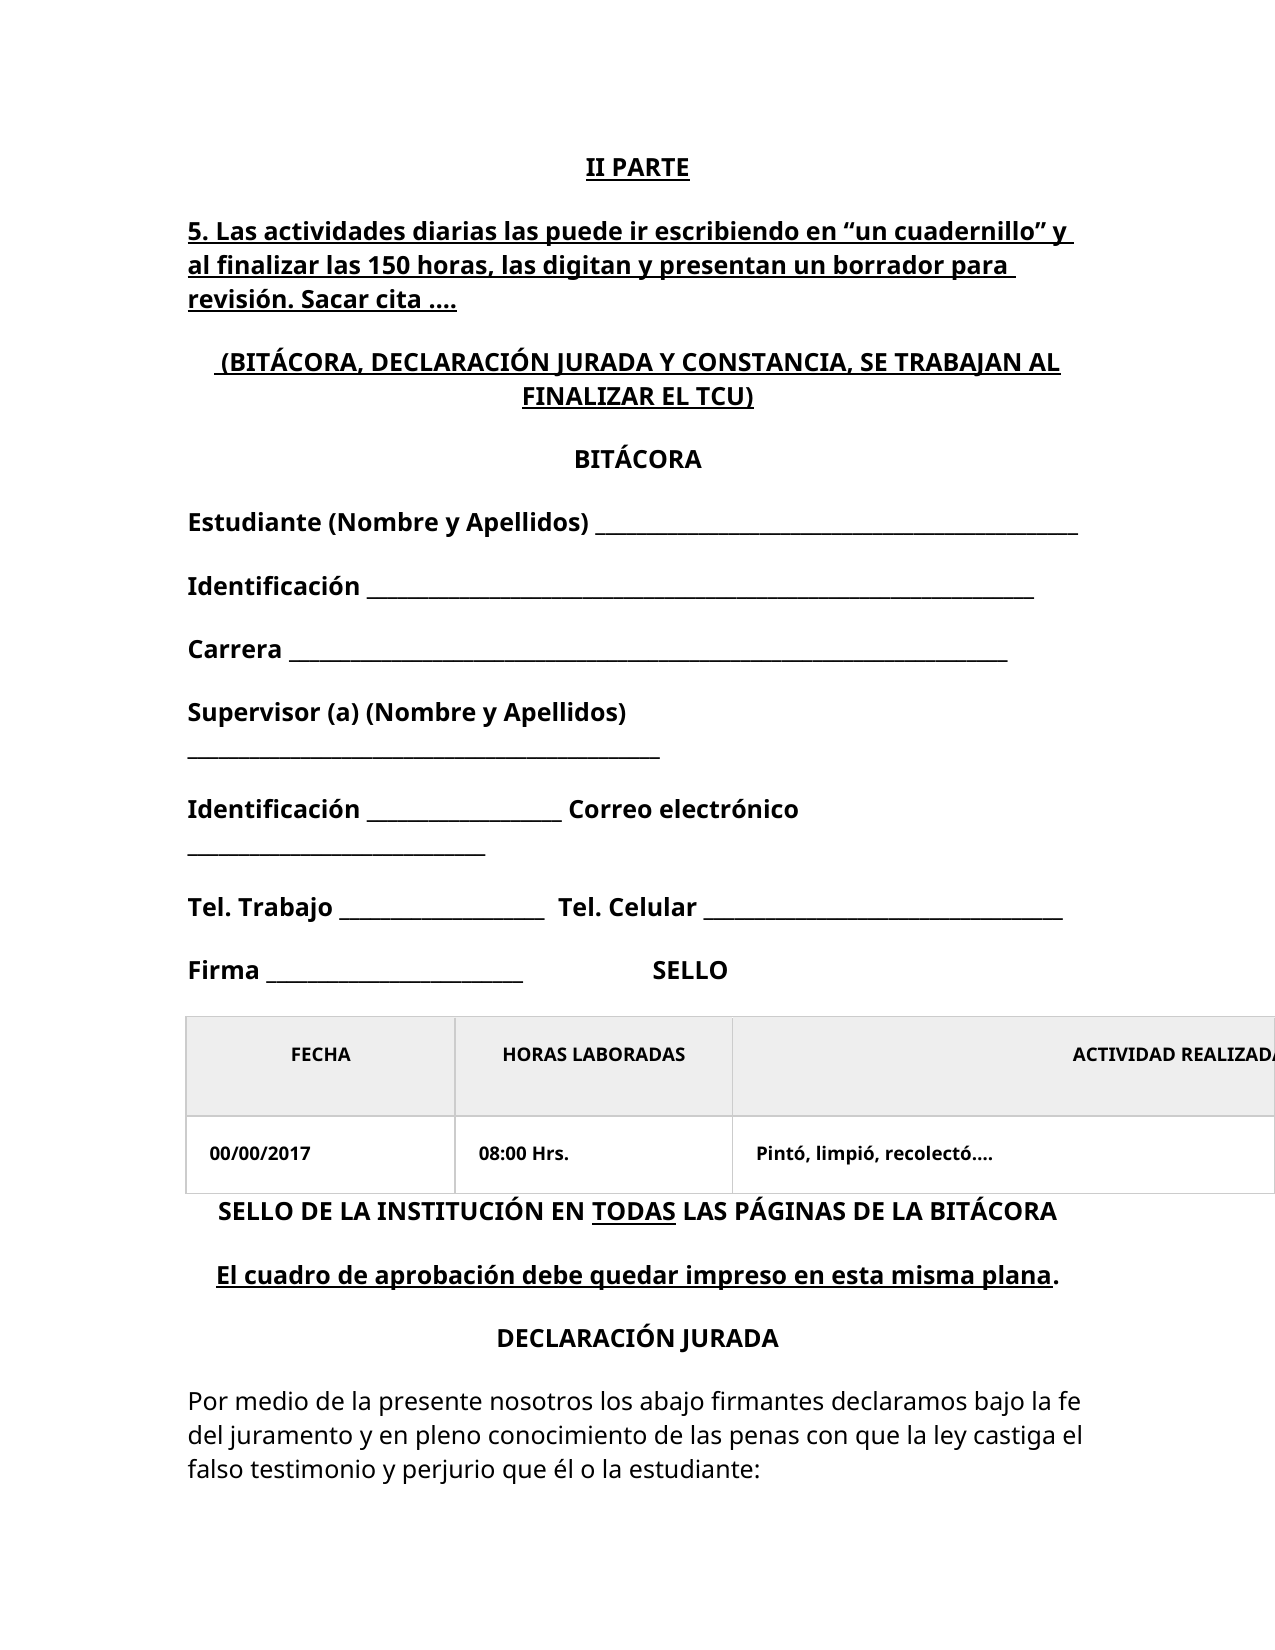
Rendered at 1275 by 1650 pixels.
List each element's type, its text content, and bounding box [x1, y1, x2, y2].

text II PARTE [187, 150, 1087, 184]
text BITÁCORA [187, 442, 1087, 476]
text Identificación ___________________ Correo electrónico _____________________________ [187, 792, 1087, 860]
table_header ACTIVIDAD REALIZADA [733, 1017, 1275, 1115]
table_cell Pintó, limpió, recolectó…. [733, 1117, 1274, 1192]
text Identificación _________________________________________________________________ [187, 568, 1087, 602]
text SELLO DE LA INSTITUCIÓN EN TODAS LAS PÁGINAS DE LA BITÁCORA [187, 1194, 1087, 1228]
text 5. Las actividades diarias las puede ir escribiendo en “un cuadernillo” y al finalizar las 150 horas, las digitan y presentan un borrador para revisión. Sacar cita …. [187, 213, 1087, 315]
text Carrera ______________________________________________________________________ [187, 632, 1087, 666]
table_header FECHA [187, 1017, 455, 1115]
text Estudiante (Nombre y Apellidos) _______________________________________________ [187, 505, 1087, 539]
text Por medio de la presente nosotros los abajo firmantes declaramos bajo la fe del juramento y en pleno conocimiento de las penas con que la ley castiga el falso testimonio y perjurio que él o la estudiante: [187, 1384, 1087, 1486]
text El cuadro de aprobación debe quedar impreso en esta misma plana. [187, 1257, 1087, 1291]
table_cell 00/00/2017 [187, 1117, 454, 1192]
table_header HORAS LABORADAS [456, 1017, 732, 1115]
text Tel. Trabajo ____________________ Tel. Celular ___________________________________ [187, 889, 1087, 923]
table_cell 08:00 Hrs. [456, 1117, 732, 1192]
text (BITÁCORA, DECLARACIÓN JURADA Y CONSTANCIA, SE TRABAJAN AL FINALIZAR EL TCU) [187, 344, 1087, 413]
text DECLARACIÓN JURADA [187, 1321, 1087, 1354]
text Firma _________________________ SELLO [187, 953, 1087, 987]
text Supervisor (a) (Nombre y Apellidos) ______________________________________________ [187, 695, 1087, 763]
